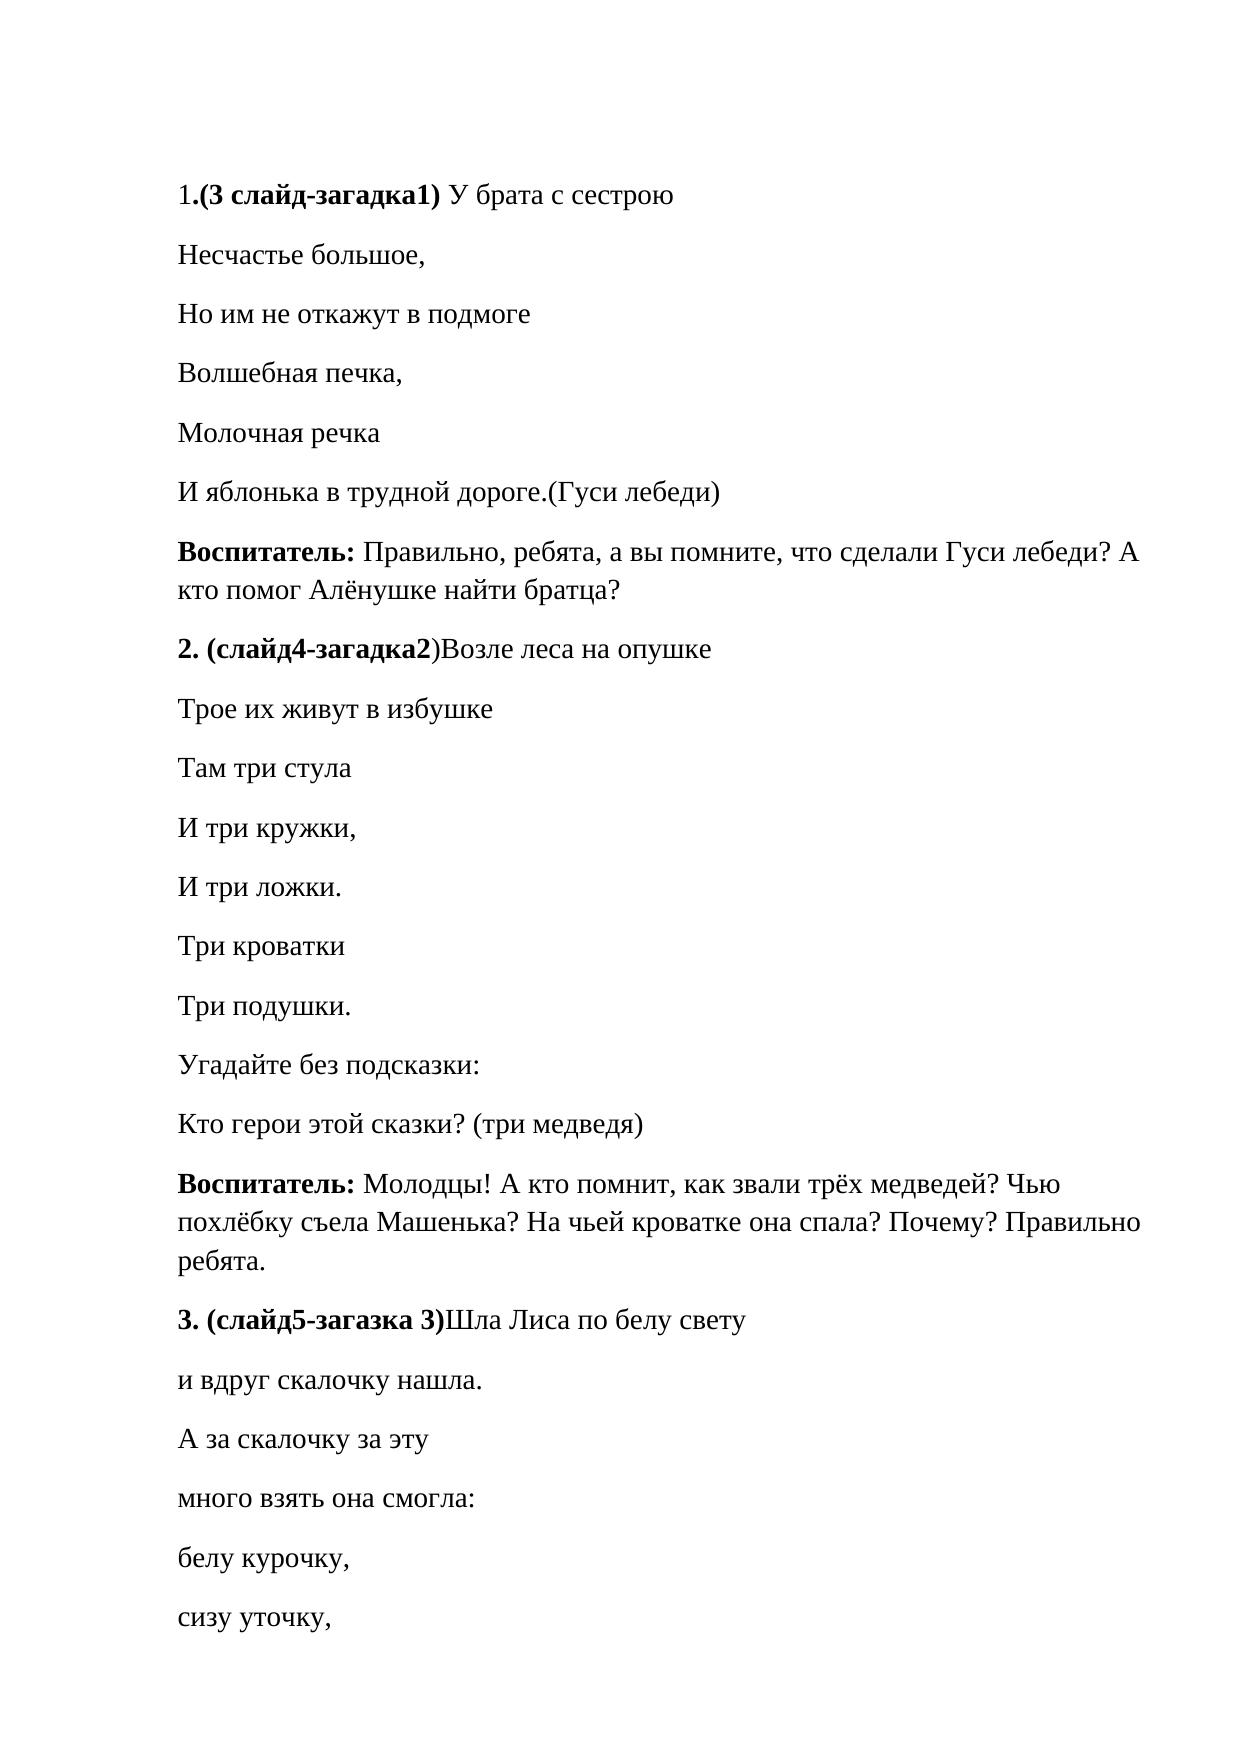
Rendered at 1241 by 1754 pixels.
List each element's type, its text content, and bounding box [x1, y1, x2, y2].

text И яблонька в трудной дороге.(Гуси лебеди) [177, 474, 1152, 508]
text Три кроватки [177, 928, 1152, 962]
text 2. (слайд4-загадка2)Возле леса на опушке [177, 632, 1152, 665]
text И три кружки, [177, 810, 1152, 843]
text Кто герои этой сказки? (три медведя) [177, 1107, 1152, 1140]
text Трое их живут в избушке [177, 691, 1152, 724]
text Угадайте без подсказки: [177, 1047, 1152, 1081]
text много взять она смогла: [177, 1481, 1152, 1514]
text сизу уточку, [177, 1599, 1152, 1633]
text 3. (слайд5-загазка 3)Шла Лиса по белу свету [177, 1302, 1152, 1336]
text Воспитатель: Молодцы! А кто помнит, как звали трёх медведей? Чью похлёбку съела Машенька? На чьей кроватке она спала? Почему? Правильно ребята. [177, 1166, 1152, 1277]
text Несчастье большое, [177, 237, 1152, 270]
text белу курочку, [177, 1540, 1152, 1573]
text Молочная речка [177, 415, 1152, 448]
text Там три стула [177, 750, 1152, 784]
text Воспитатель: Правильно, ребята, а вы помните, что сделали Гуси лебеди? А кто помог Алёнушке найти братца? [177, 534, 1152, 606]
text Три подушки. [177, 988, 1152, 1021]
text Волшебная печка, [177, 356, 1152, 389]
text Но им не откажут в подмоге [177, 296, 1152, 330]
text А за скалочку за эту [177, 1421, 1152, 1455]
text И три ложки. [177, 869, 1152, 903]
text 1.(3 слайд-загадка1) У брата с сестрою [177, 177, 1152, 211]
text и вдруг скалочку нашла. [177, 1362, 1152, 1395]
